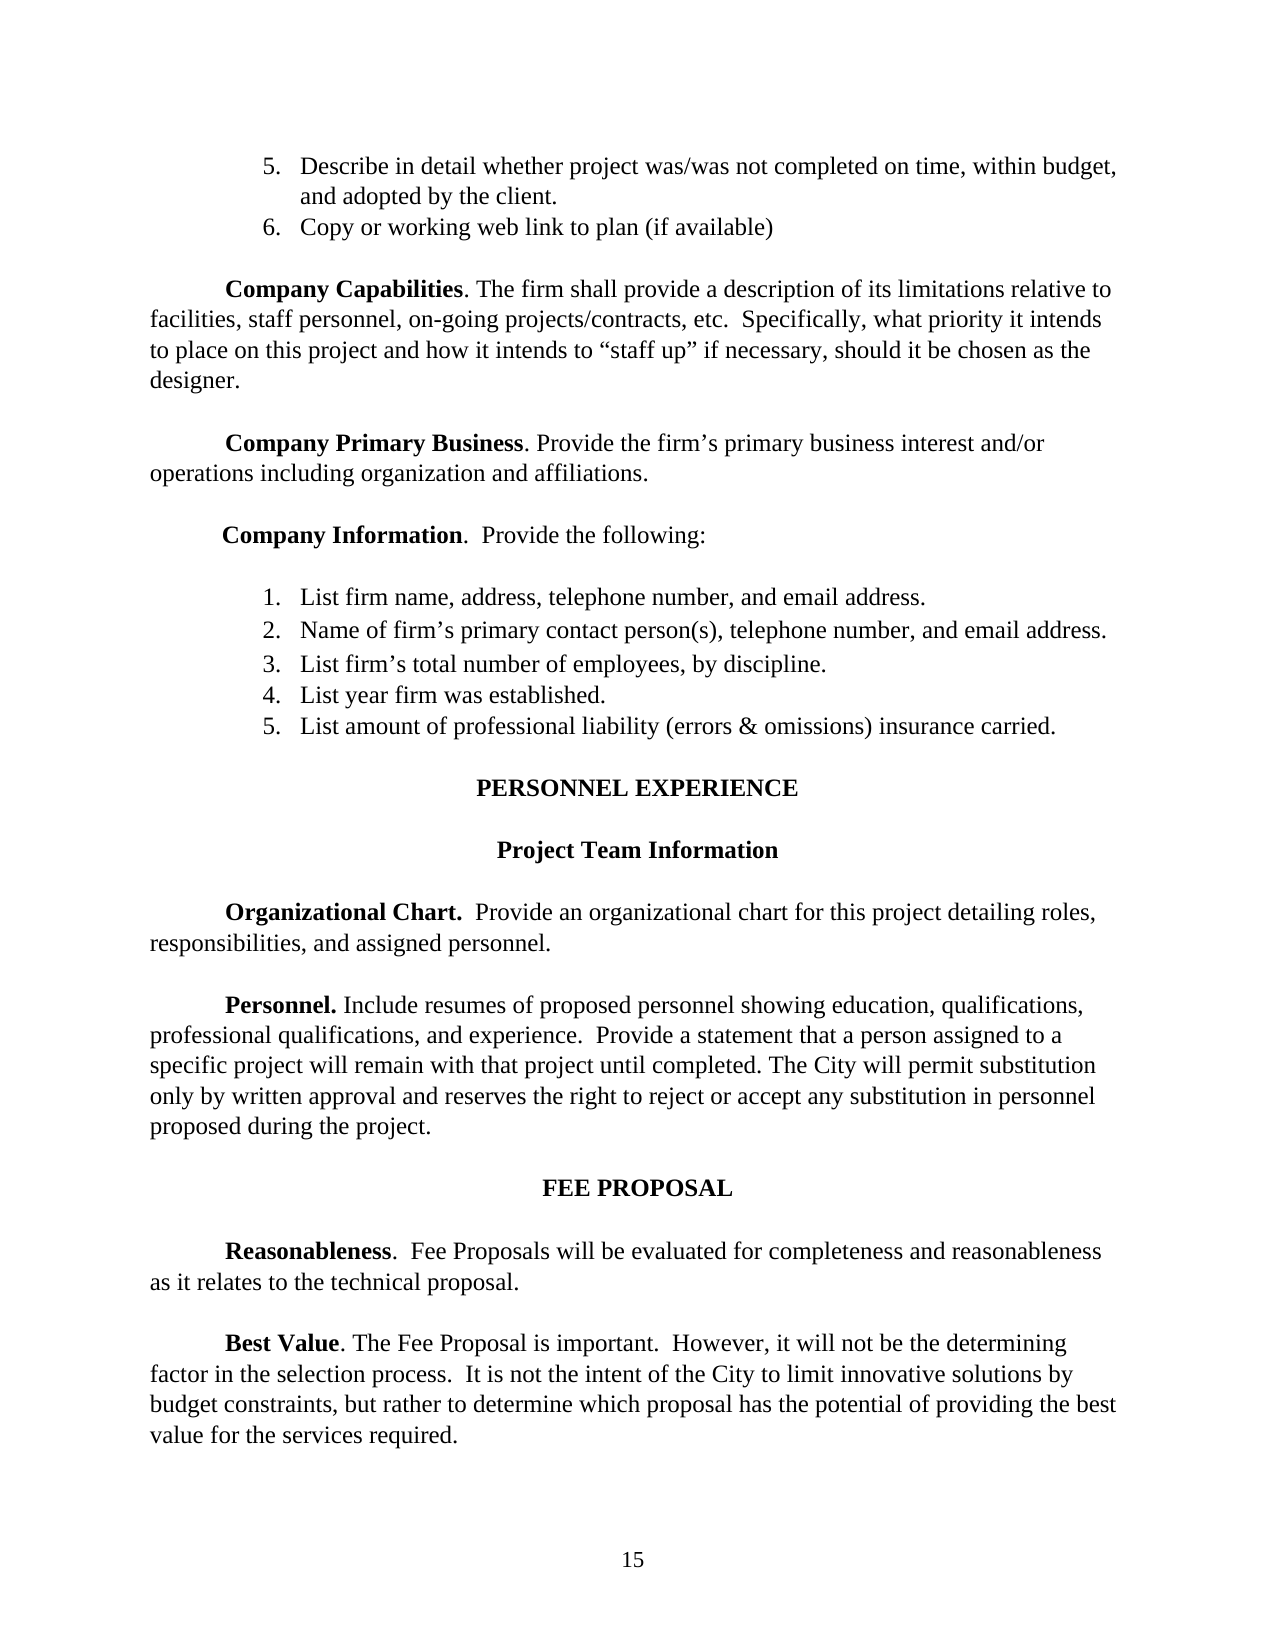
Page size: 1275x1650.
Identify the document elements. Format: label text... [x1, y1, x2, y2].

text Company Information. Provide the following: [0, 520, 1140, 549]
list Name of firm’s primary contact person(s), telephone number, and email address. [262, 615, 1125, 644]
list List firm name, address, telephone number, and email address. [262, 582, 1125, 611]
subtitle FEE PROPOSAL [135, 1173, 1140, 1202]
list List year firm was established. [262, 680, 1125, 709]
text Company Capabilities. The firm shall provide a description of its limitations relative to facilities, staff personnel, on-going projects/contracts, etc. Specifically, what priority it intends to place on this project and how it intends to “staff up” if necessary, should it be chosen as the designer. [148, 274, 1125, 394]
text PERSONNEL EXPERIENCE [135, 773, 1139, 801]
list List amount of professional liability (errors & omissions) insurance carried. [262, 711, 1125, 739]
text Best Value. The Fee Proposal is important. However, it will not be the determining factor in the selection process. It is not the intent of the City to limit innovative solutions by budget constraints, but rather to determine which proposal has the potential of providing the best value for the services required. [148, 1328, 1125, 1448]
list Describe in detail whether project was/was not completed on time, within budget, and adopted by the client. [262, 151, 1125, 210]
text Organizational Chart. Provide an organizational chart for this project detailing roles, responsibilities, and assigned personnel. [148, 897, 1125, 957]
text Personnel. Include resumes of proposed personnel showing education, qualifications, professional qualifications, and experience. Provide a statement that a person assigned to a specific project will remain with that project until completed. The City will permit substitution only by written approval and reserves the right to reject or accept any substitution in personnel proposed during the project. [148, 990, 1125, 1140]
list List firm’s total number of employees, by discipline. [262, 649, 1125, 678]
text Reasonableness. Fee Proposals will be evaluated for completeness and reasonableness as it relates to the technical proposal. [148, 1236, 1125, 1296]
text Company Primary Business. Provide the firm’s primary business interest and/or operations including organization and affiliations. [148, 428, 1125, 487]
subtitle Project Team Information [135, 835, 1139, 864]
list Copy or working web link to plan (if available) [262, 212, 1125, 241]
